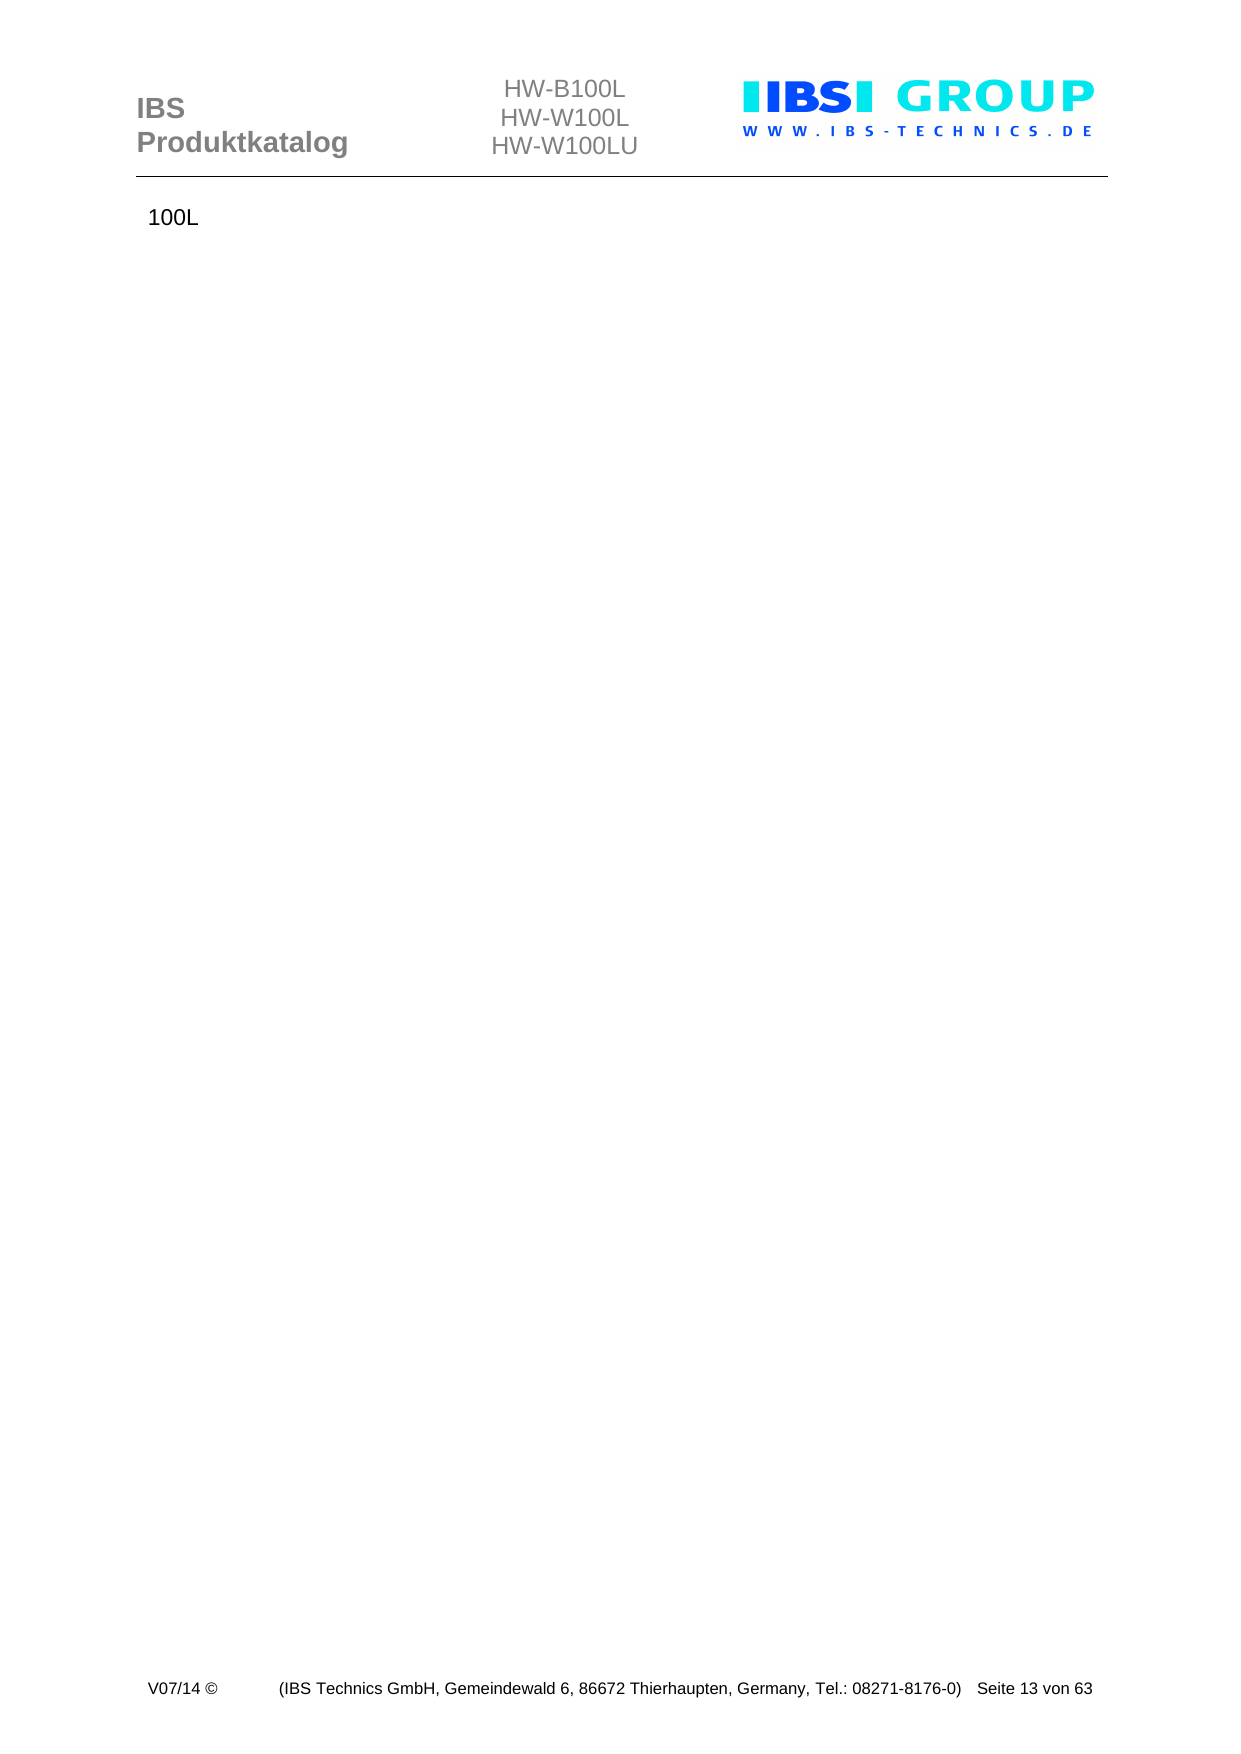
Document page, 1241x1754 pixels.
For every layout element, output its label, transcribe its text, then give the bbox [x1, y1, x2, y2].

picture [737, 73, 1097, 152]
text 100L [148, 204, 1092, 230]
